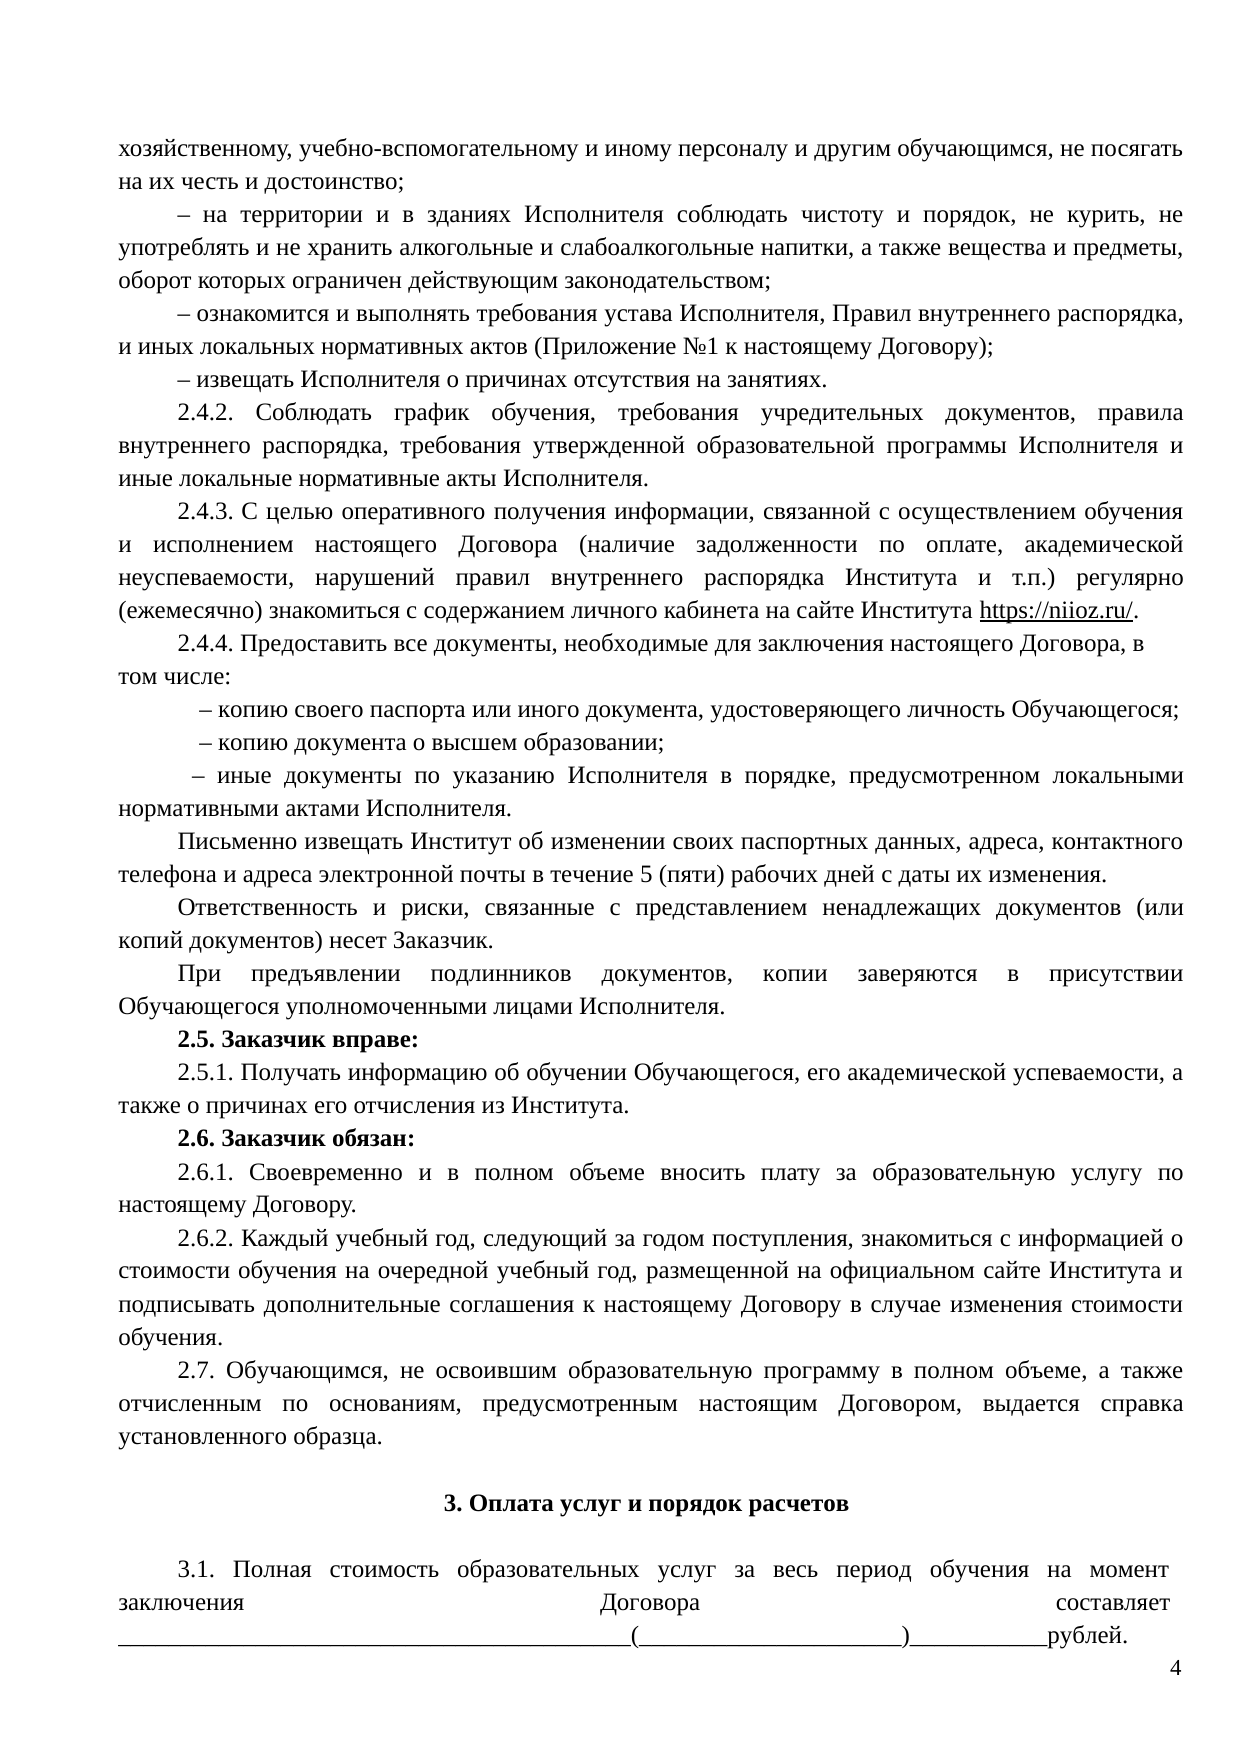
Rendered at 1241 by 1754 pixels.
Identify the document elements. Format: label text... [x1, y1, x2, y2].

text – ознакомится и выполнять требования устава Исполнителя, Правил внутреннего распорядка, и иных локальных нормативных актов (Приложение №1 к настоящему Договору); [118, 298, 1184, 360]
text 2.7. Обучающимся, не освоившим образовательную программу в полном объеме, а также отчисленным по основаниям, предусмотренным настоящим Договором, выдается справка установленного образца. [118, 1355, 1184, 1450]
text Ответственность и риски, связанные с представлением ненадлежащих документов (или копий документов) несет Заказчик. [118, 892, 1184, 954]
text 2.6.2. Каждый учебный год, следующий за годом поступления, знакомиться с информацией о стоимости обучения на очередной учебный год, размещенной на официальном сайте Института и подписывать дополнительные соглашения к настоящему Договору в случае изменения стоимости обучения. [118, 1223, 1184, 1350]
text – иные документы по указанию Исполнителя в порядке, предусмотренном локальными нормативными актами Исполнителя. [118, 760, 1184, 822]
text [118, 133, 1184, 195]
text – на территории и в зданиях Исполнителя соблюдать чистоту и порядок, не курить, не употреблять и не хранить алкогольные и слабоалкогольные напитки, а также вещества и предметы, оборот которых ограничен действующим законодательством; [118, 199, 1184, 294]
text – копию своего паспорта или иного документа, удостоверяющего личность Обучающегося; [118, 694, 1184, 723]
text При предъявлении подлинников документов, копии заверяются в присутствии Обучающегося уполномоченными лицами Исполнителя. [118, 958, 1184, 1020]
text – извещать Исполнителя о причинах отсутствия на занятиях. [118, 364, 1184, 393]
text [118, 1554, 1170, 1649]
text – копию документа о высшем образовании; [118, 727, 1184, 756]
text Письменно извещать Институт об изменении своих паспортных данных, адреса, контактного телефона и адреса электронной почты в течение 5 (пяти) рабочих дней с даты их изменения. [118, 826, 1184, 888]
text 2.6.1. Своевременно и в полном объеме вносить плату за образовательную услугу по настоящему Договору. [118, 1157, 1184, 1218]
text 2.4.3. С целью оперативного получения информации, связанной с осуществлением обучения и исполнением настоящего Договора (наличие задолженности по оплате, академической неуспеваемости, нарушений правил внутреннего распорядка Института и т.п.) регулярно (ежемесячно) знакомиться с содержанием личного кабинета на сайте Института https://niioz.ru/. [118, 496, 1184, 624]
text 2.5.1. Получать информацию об обучении Обучающегося, его академической успеваемости, а также о причинах его отчисления из Института. [118, 1057, 1184, 1119]
text 2.4.4. Предоставить все документы, необходимые для заключения настоящего Договора, в том числе: [118, 628, 1184, 690]
text 2.5. Заказчик вправе: [118, 1024, 1184, 1053]
text 2.4.2. Соблюдать график обучения, требования учредительных документов, правила внутреннего распорядка, требования утвержденной образовательной программы Исполнителя и иные локальные нормативные акты Исполнителя. [118, 397, 1184, 492]
text 3. Оплата услуг и порядок расчетов [108, 1488, 1184, 1517]
text 2.6. Заказчик обязан: [118, 1123, 1184, 1152]
